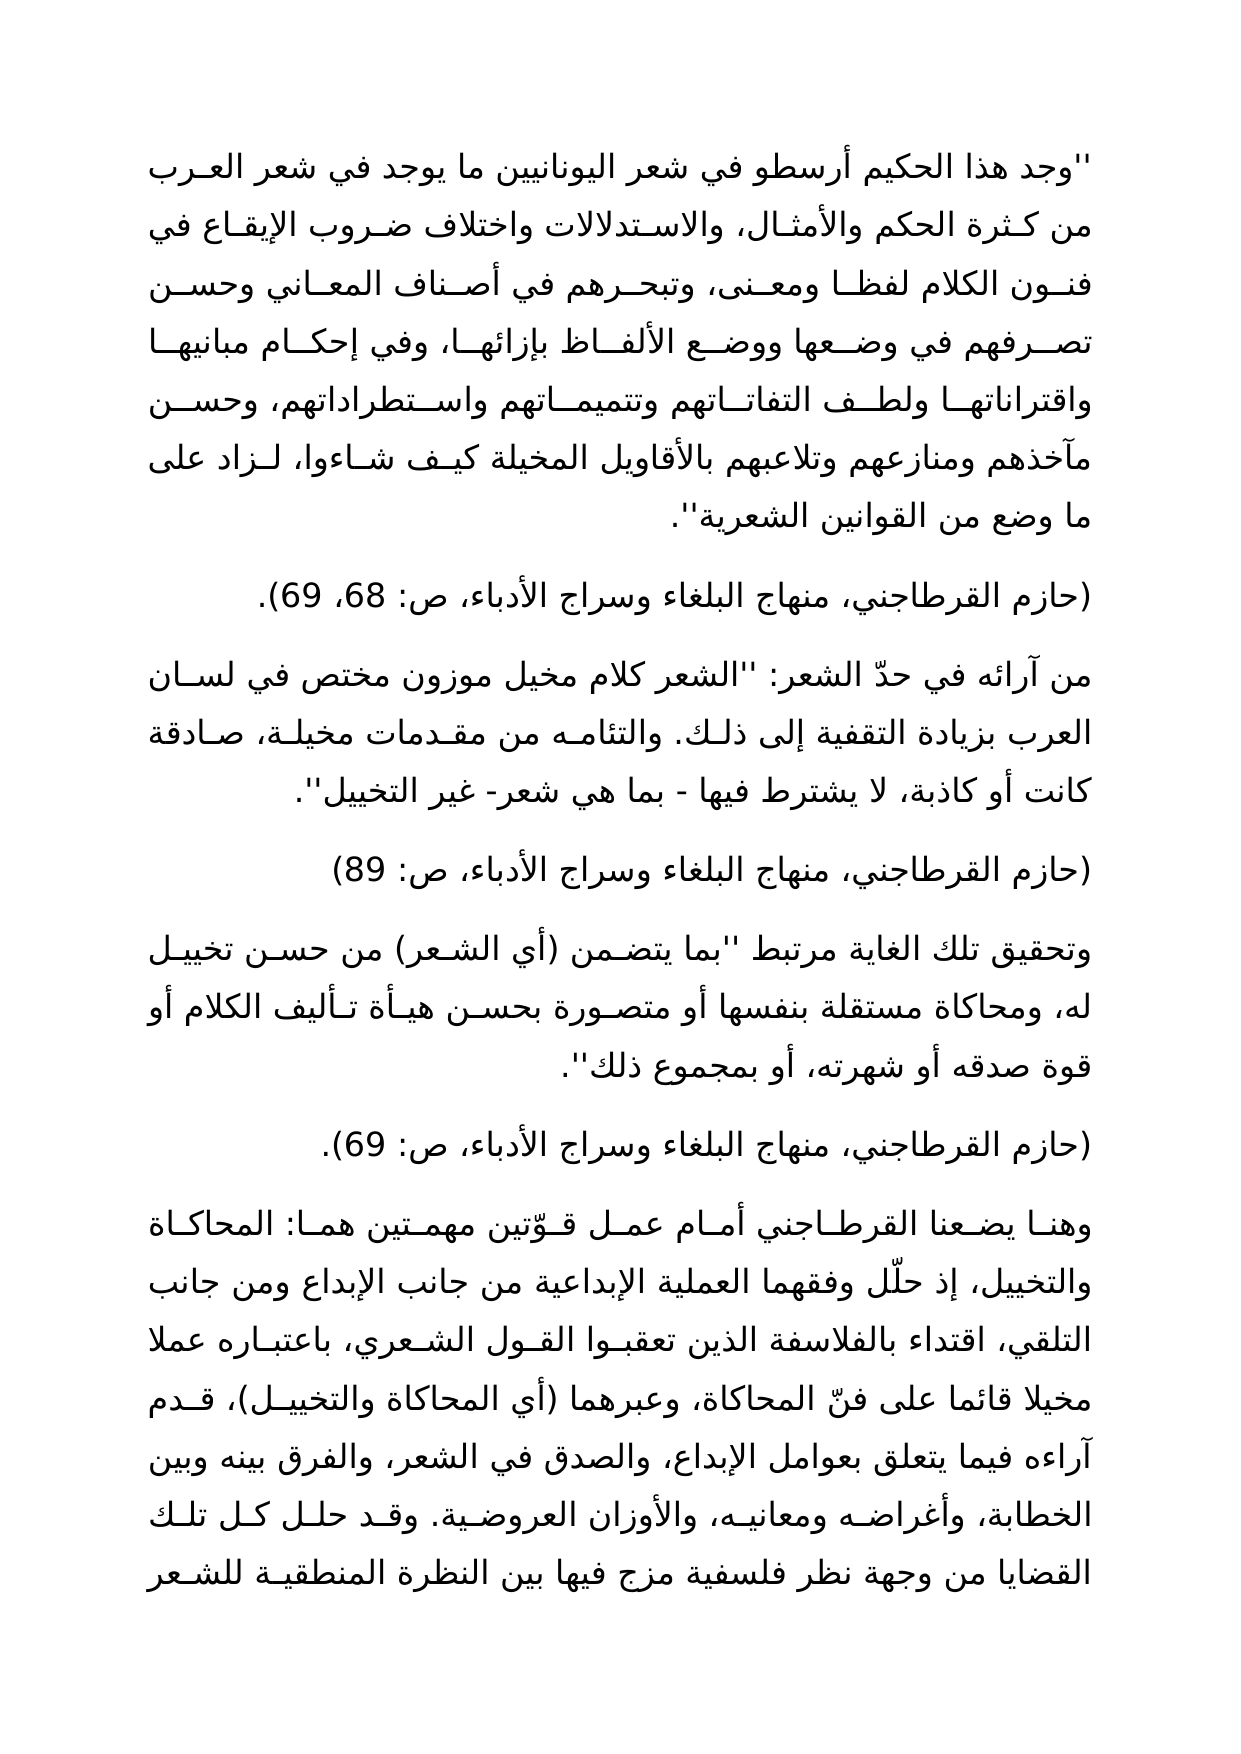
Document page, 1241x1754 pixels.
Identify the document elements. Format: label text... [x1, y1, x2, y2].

text (حازم القرطاجني، منهاج البلغاء وسراج الأدباء، ص: 68، 69). [148, 576, 1093, 615]
text (حازم القرطاجني، منهاج البلغاء وسراج الأدباء، ص: 89) [148, 851, 1093, 889]
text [148, 1204, 1093, 1592]
text (حازم القرطاجني، منهاج البلغاء وسراج الأدباء، ص: 69). [148, 1125, 1093, 1164]
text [148, 148, 1093, 536]
text وتحقيق تلك الغاية مرتبط ''بما يتضمن (أي الشعر) من حسن تخييل له، ومحاكاة مستقلة بنفسها أو متصورة بحسن هيأة تأليف الكلام أو قوة صدقه أو شهرته، أو بمجموع ذلك''. [148, 930, 1093, 1085]
text من آرائه في حدّ الشعر: ''الشعر كلام مخيل موزون مختص في لسان العرب بزيادة التقفية إلى ذلك. والتئامه من مقدمات مخيلة، صادقة كانت أو كاذبة، لا يشترط فيها - بما هي شعر- غير التخييل''. [148, 655, 1093, 810]
